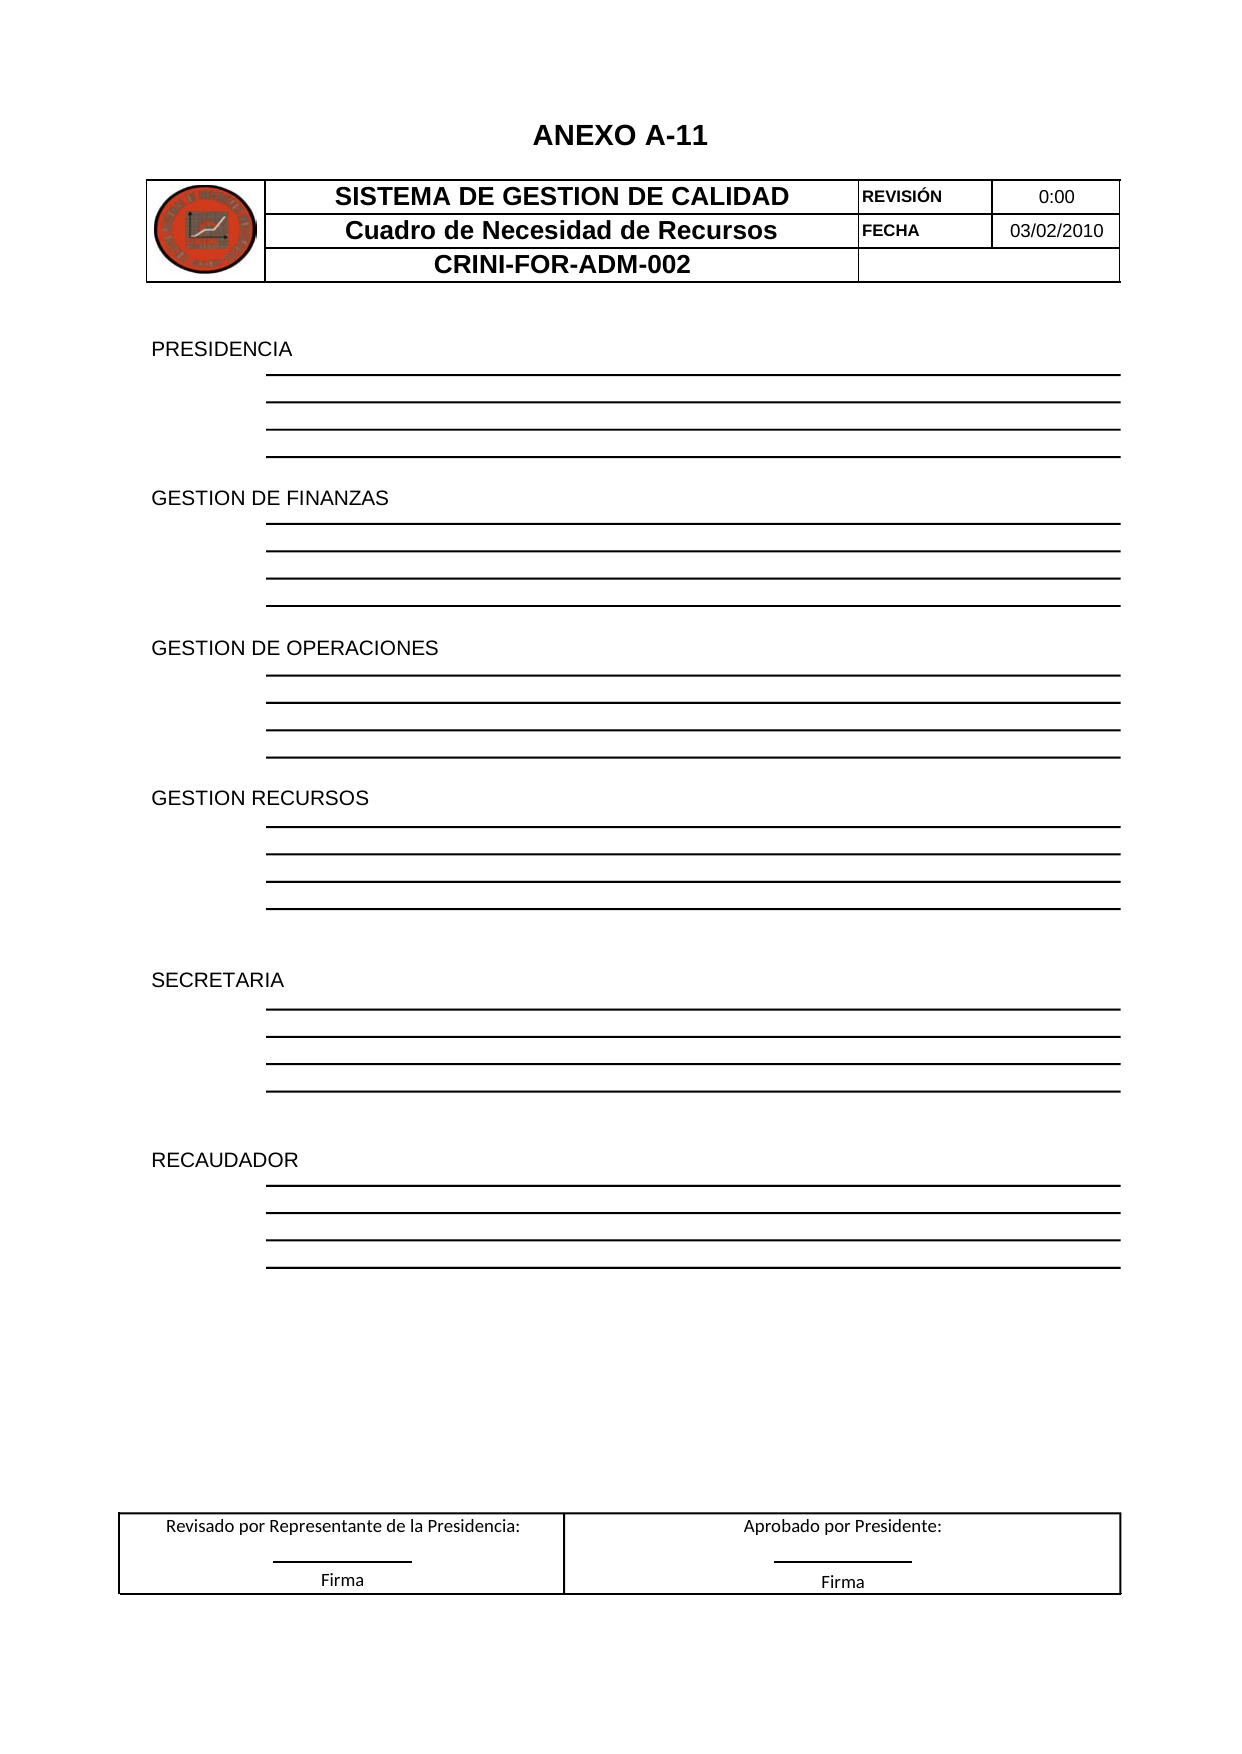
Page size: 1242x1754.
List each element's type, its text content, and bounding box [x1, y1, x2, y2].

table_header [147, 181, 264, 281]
text Firma [821, 1570, 1133, 1593]
text GESTION DE FINANZAS GESTION DE OPERACIONES GESTION RECURSOS [151, 485, 442, 810]
text Revisado por Representante de la Presidencia: Aprobado por Presidente: [166, 1515, 1133, 1537]
text PRESIDENCIA [151, 337, 1133, 361]
picture [153, 185, 257, 274]
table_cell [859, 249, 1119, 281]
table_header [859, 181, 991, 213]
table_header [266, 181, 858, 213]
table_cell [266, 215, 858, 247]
text RECAUDADOR [151, 1147, 1133, 1171]
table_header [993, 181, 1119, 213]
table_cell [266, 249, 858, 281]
text SECRETARIA [151, 968, 1133, 992]
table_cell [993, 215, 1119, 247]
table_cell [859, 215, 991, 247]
text Firma [135, 1568, 364, 1591]
